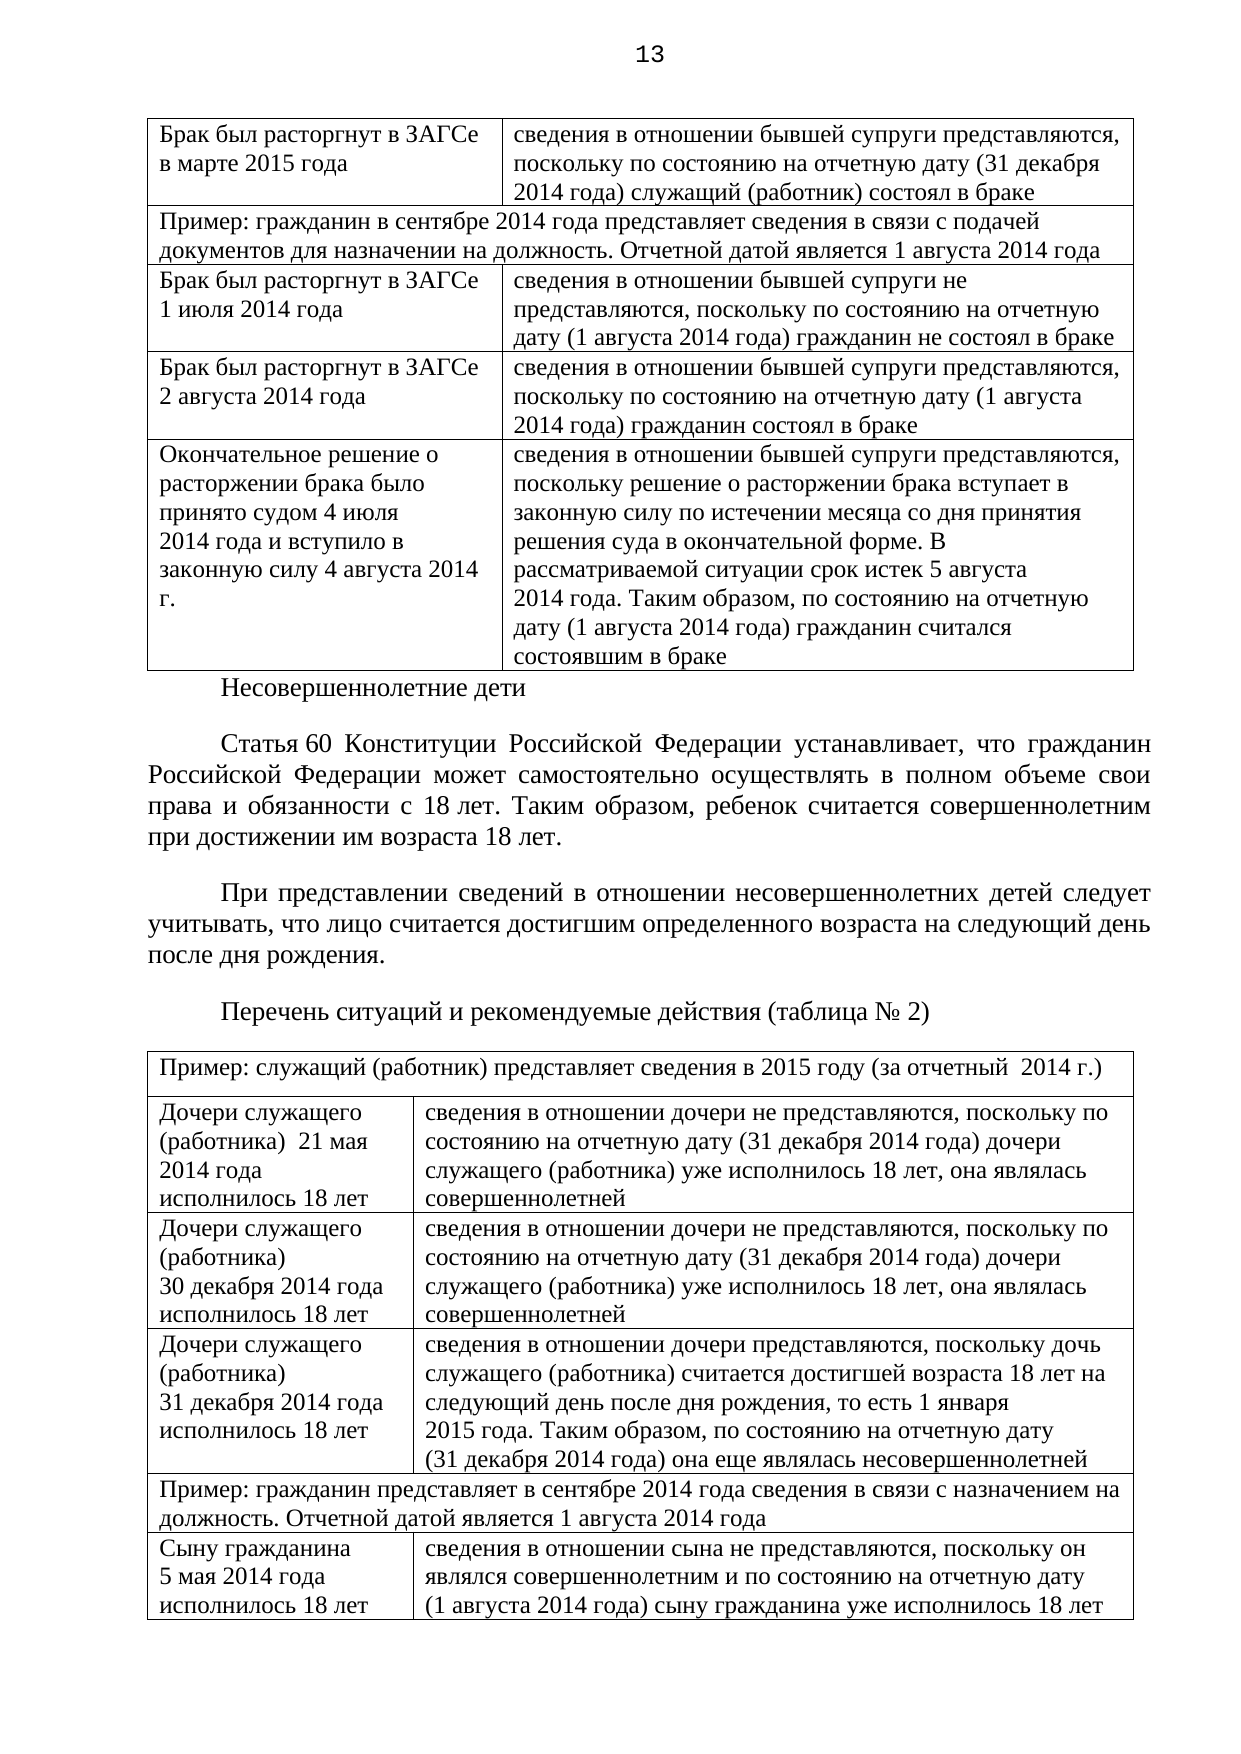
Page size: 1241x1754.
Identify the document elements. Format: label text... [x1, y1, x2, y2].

table_cell сведения в отношении дочери представляются, поскольку дочь служащего (работника) считается достигшей возраста 18 лет на следующий день после дня рождения, то есть 1 января 2015 года. Таким образом, по состоянию на отчетную дату (31 декабря 2014 года) она еще являлась несовершеннолетней [414, 1329, 1133, 1473]
table_cell Брак был расторгнут в ЗАГСе в марте 2015 года [148, 119, 502, 205]
table_cell Сыну гражданина 5 мая 2014 года исполнилось 18 лет [148, 1533, 413, 1619]
table_cell сведения в отношении дочери не представляются, поскольку по состоянию на отчетную дату (31 декабря 2014 года) дочери служащего (работника) уже исполнилось 18 лет, она являлась совершеннолетней [414, 1213, 1133, 1328]
text При представлении сведений в отношении несовершеннолетних детей следует учитывать, что лицо считается достигшим определенного возраста на следующий день после дня рождения. [148, 876, 1152, 970]
table_cell сведения в отношении дочери не представляются, поскольку по состоянию на отчетную дату (31 декабря 2014 года) дочери служащего (работника) уже исполнилось 18 лет, она являлась совершеннолетней [414, 1097, 1133, 1212]
table_cell сведения в отношении бывшей супруги представляются, поскольку решение о расторжении брака вступает в законную силу по истечении месяца со дня принятия решения суда в окончательной форме. В рассматриваемой ситуации срок истек 5 августа 2014 года. Таким образом, по состоянию на отчетную дату (1 августа 2014 года) гражданин считался состоявшим в браке [503, 440, 1133, 669]
table_cell сведения в отношении бывшей супруги представляются, поскольку по состоянию на отчетную дату (1 августа 2014 года) гражданин состоял в браке [503, 352, 1133, 438]
table_cell Дочери служащего (работника) 21 мая 2014 года исполнилось 18 лет [148, 1097, 413, 1212]
table_cell Пример: гражданин представляет в сентябре 2014 года сведения в связи с назначением на должность. Отчетной датой является 1 августа 2014 года [148, 1474, 1133, 1532]
table_cell Пример: гражданин в сентябре 2014 года представляет сведения в связи с подачей документов для назначении на должность. Отчетной датой является 1 августа 2014 года [148, 206, 1133, 264]
text Перечень ситуаций и рекомендуемые действия (таблица № 2) [148, 995, 1152, 1026]
table_header Пример: служащий (работник) представляет сведения в 2015 году (за отчетный 2014 г.) [148, 1052, 1133, 1096]
table_cell Окончательное решение о расторжении брака было принято судом 4 июля 2014 года и вступило в законную силу 4 августа 2014 г. [148, 440, 502, 669]
table_cell сведения в отношении сына не представляются, поскольку он являлся совершеннолетним и по состоянию на отчетную дату (1 августа 2014 года) сыну гражданина уже исполнилось 18 лет [414, 1533, 1133, 1619]
table_cell Брак был расторгнут в ЗАГСе 1 июля 2014 года [148, 265, 502, 351]
text Несовершеннолетние дети [148, 671, 1152, 702]
table_cell Брак был расторгнут в ЗАГСе 2 августа 2014 года [148, 352, 502, 438]
text Статья 60 Конституции Российской Федерации устанавливает, что гражданин Российской Федерации может самостоятельно осуществлять в полном объеме свои права и обязанности с 18 лет. Таким образом, ребенок считается совершеннолетним при достижении им возраста 18 лет. [148, 727, 1152, 851]
table_cell Дочери служащего (работника) 31 декабря 2014 года исполнилось 18 лет [148, 1329, 413, 1473]
table_cell сведения в отношении бывшей супруги не представляются, поскольку по состоянию на отчетную дату (1 августа 2014 года) гражданин не состоял в браке [503, 265, 1133, 351]
table_cell Дочери служащего (работника) 30 декабря 2014 года исполнилось 18 лет [148, 1213, 413, 1328]
table_cell сведения в отношении бывшей супруги представляются, поскольку по состоянию на отчетную дату (31 декабря 2014 года) служащий (работник) состоял в браке [503, 119, 1133, 205]
